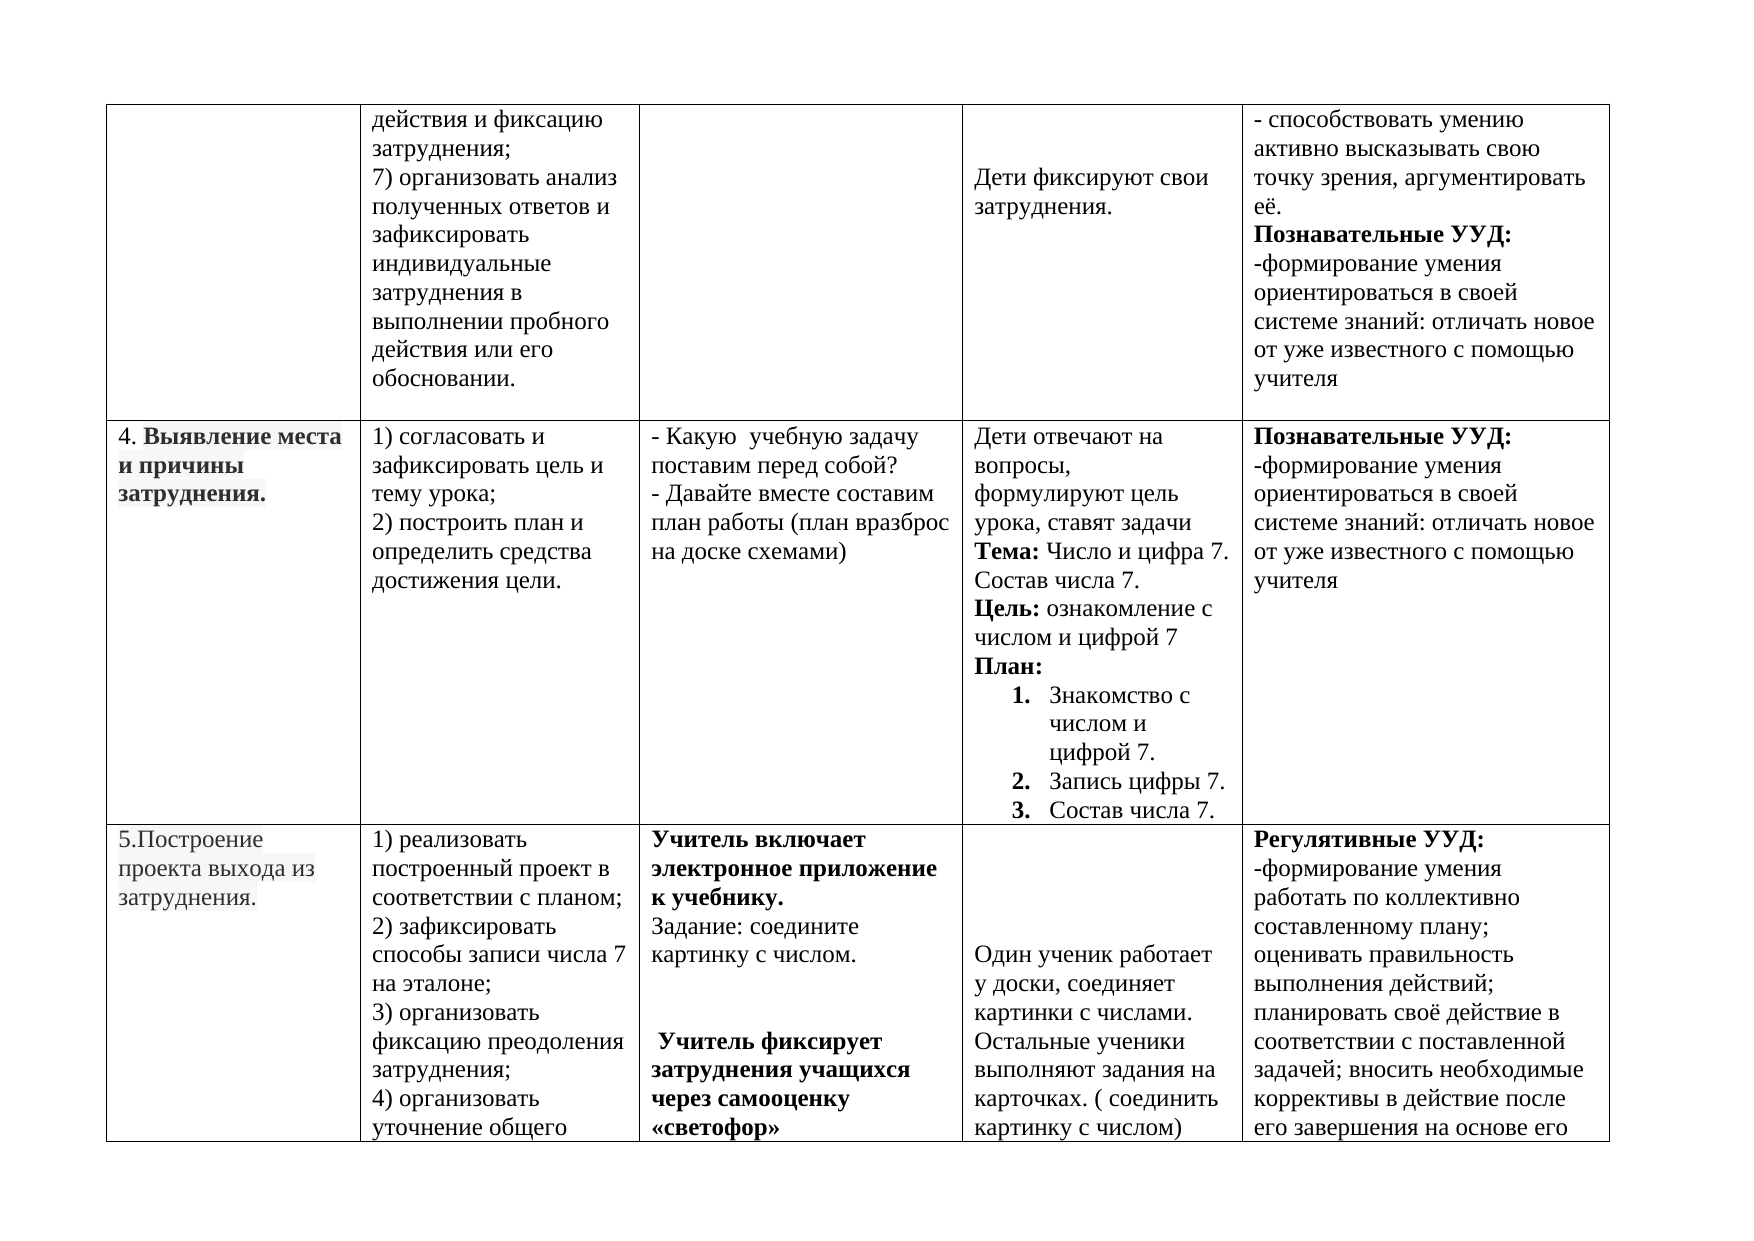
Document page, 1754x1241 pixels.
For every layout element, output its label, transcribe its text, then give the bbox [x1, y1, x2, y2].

table_cell - Какую учебную задачу поставим перед собой? - Давайте вместе составим план работы (план вразброс на доске схемами) [640, 421, 962, 823]
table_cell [1243, 825, 1609, 1141]
table_cell 4. Выявление места и причины затруднения. [107, 421, 360, 823]
table_cell Познавательные УУД: -формирование умения ориентироваться в своей системе знаний: отличать новое от уже известного с помощью учителя [1243, 421, 1609, 823]
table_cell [963, 825, 1242, 1141]
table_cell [361, 105, 639, 420]
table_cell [1243, 105, 1609, 420]
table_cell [107, 105, 360, 420]
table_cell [107, 825, 360, 1141]
table_cell Дети отвечают на вопросы, формулируют цель урока, ставят задачи Тема: Число и цифра 7. Состав числа 7. Цель: ознакомление с числом и цифрой 7 План: Знакомство с числом и цифрой 7. Запись цифры 7. Состав числа 7. [963, 421, 1242, 823]
table_cell 1) согласовать и зафиксировать цель и тему урока; 2) построить план и определить средства достижения цели. [361, 421, 639, 823]
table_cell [361, 825, 639, 1141]
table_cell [963, 105, 1242, 420]
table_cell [640, 825, 962, 1141]
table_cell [640, 105, 962, 420]
